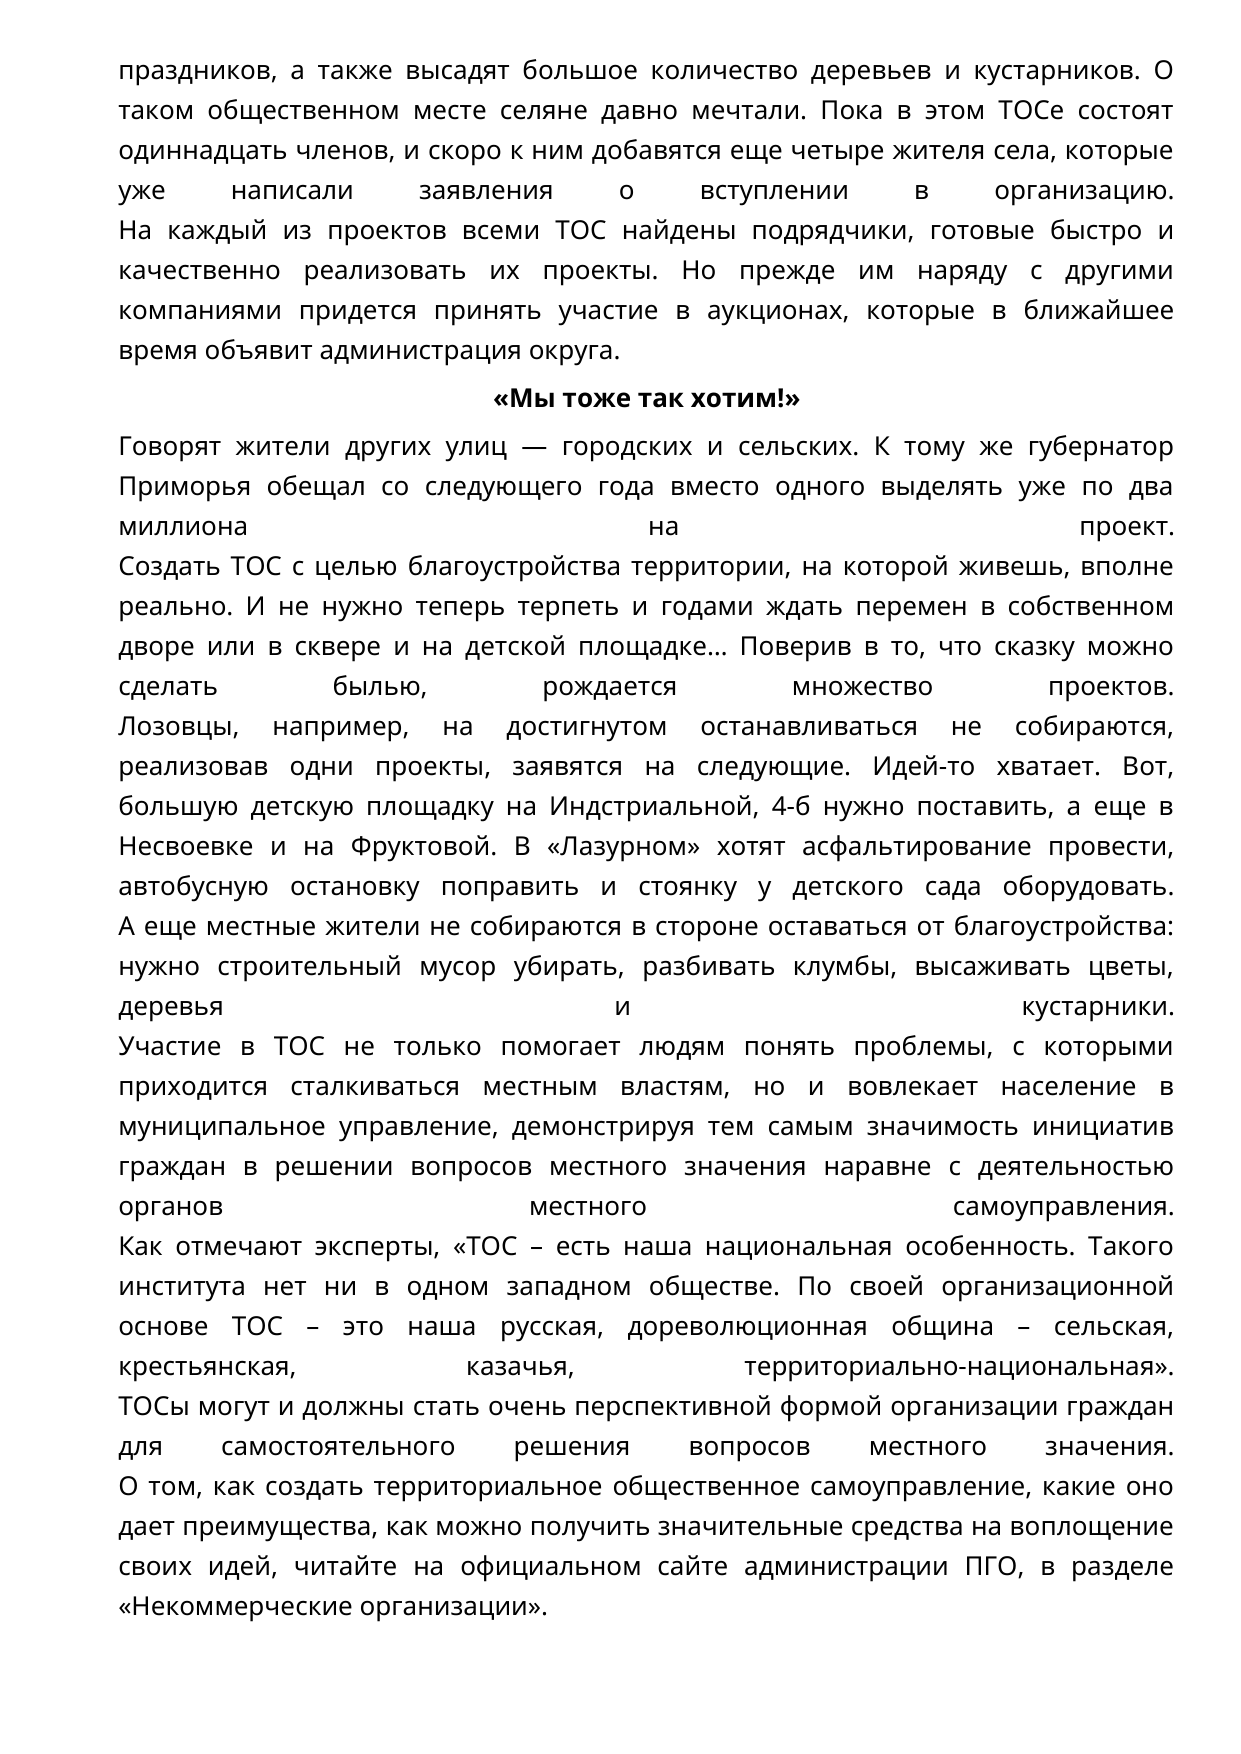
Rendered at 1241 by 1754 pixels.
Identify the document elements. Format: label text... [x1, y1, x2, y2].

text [118, 47, 1175, 367]
text Говорят жители других улиц — городских и сельских. К тому же губернатор Приморья обещал со следующего года вместо одного выделять уже по два миллиона на проект. Создать ТОС с целью благоустройства территории, на которой живешь, вполне реально. И не нужно теперь терпеть и годами ждать перемен в собственном дворе или в сквере и на детской площадке… Поверив в то, что сказку можно сделать былью, рождается множество проектов. Лозовцы, например, на достигнутом останавливаться не собираются, реализовав одни проекты, заявятся на следующие. Идей-то хватает. Вот, большую детскую площадку на Индстриальной, 4-б нужно поставить, а еще в Несвоевке и на Фруктовой. В «Лазурном» хотят асфальтирование провести, автобусную остановку поправить и стоянку у детского сада оборудовать. А еще местные жители не собираются в стороне оставаться от благоустройства: нужно строительный мусор убирать, разбивать клумбы, высаживать цветы, деревья и кустарники. Участие в ТОС не только помогает людям понять проблемы, с которыми приходится сталкиваться местным властям, но и вовлекает население в муниципальное управление, демонстрируя тем самым значимость инициатив граждан в решении вопросов местного значения наравне с деятельностью органов местного самоуправления. Как отмечают эксперты, «ТОС – есть наша национальная особенность. Такого института нет ни в одном западном обществе. По своей организационной основе ТОС – это наша русская, дореволюционная община – сельская, крестьянская, казачья, территориально-национальная». ТОСы могут и должны стать очень перспективной формой организации граждан для самостоятельного решения вопросов местного значения. О том, как создать территориальное общественное самоуправление, какие оно дает преимущества, как можно получить значительные средства на воплощение своих идей, читайте на официальном сайте администрации ПГО, в разделе «Некоммерческие организации». [118, 423, 1175, 1623]
text «Мы тоже так хотим!» [118, 375, 1175, 415]
